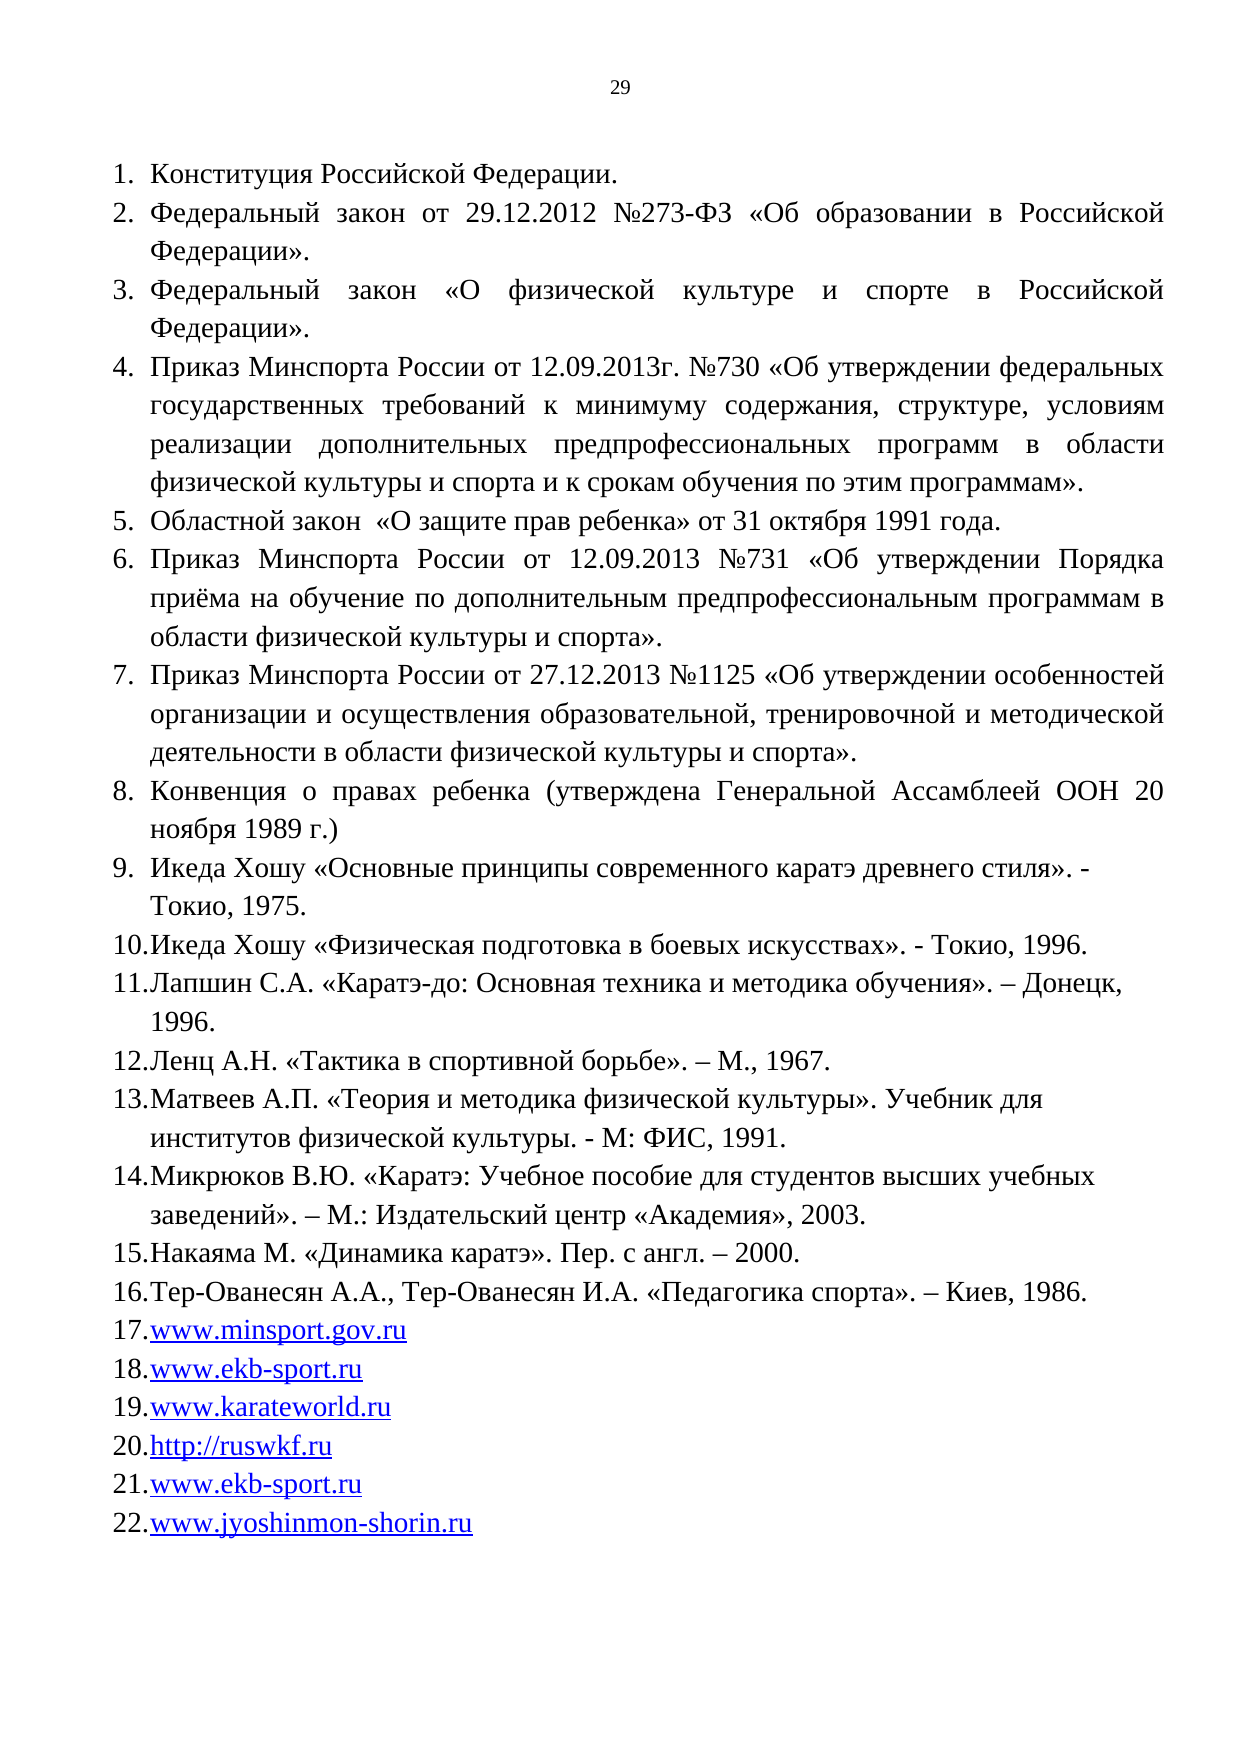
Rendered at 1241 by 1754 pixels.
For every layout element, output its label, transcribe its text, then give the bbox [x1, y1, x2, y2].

list www.ekb-sport.ru [112, 1467, 1165, 1500]
list http://ruswkf.ru [112, 1428, 1165, 1462]
list Приказ Минспорта России от 27.12.2013 №1125 «Об утверждении особенностей организации и осуществления образовательной, тренировочной и методической деятельности в области физической культуры и спорта». [112, 657, 1165, 768]
list Конституция Российской Федерации. [112, 156, 1165, 190]
list Конвенция о правах ребенка (утверждена Генеральной Ассамблеей ООН 20 ноября 1989 г.) [112, 773, 1165, 845]
list Микрюков В.Ю. «Каратэ: Учебное пособие для студентов высших учебных заведений». – М.: Издательский центр «Академия», 2003. [112, 1158, 1165, 1230]
list www.karateworld.ru [112, 1389, 1165, 1423]
list Приказ Минспорта России от 12.09.2013г. №730 «Об утверждении федеральных государственных требований к минимуму содержания, структуре, условиям реализации дополнительных предпрофессиональных программ в области физической культуры и спорта и к срокам обучения по этим программам». [112, 349, 1165, 498]
list Федеральный закон «О физической культуре и спорте в Российской Федерации». [112, 272, 1165, 344]
list Ленц А.Н. «Тактика в спортивной борьбе». – М., 1967. [112, 1043, 1165, 1076]
list Накаяма М. «Динамика каратэ». Пер. с англ. – 2000. [112, 1235, 1165, 1269]
list Приказ Минспорта России от 12.09.2013 №731 «Об утверждении Порядка приёма на обучение по дополнительным предпрофессиональным программам в области физической культуры и спорта». [112, 542, 1165, 652]
list Федеральный закон от 29.12.2012 №273-ФЗ «Об образовании в Российской Федерации». [112, 195, 1165, 267]
list Лапшин С.А. «Каратэ-до: Основная техника и методика обучения». – Донецк, 1996. [112, 966, 1165, 1038]
list www.ekb-sport.ru [112, 1351, 1165, 1384]
list Икеда Хошу «Физическая подготовка в боевых искусствах». - Токио, 1996. [112, 927, 1165, 961]
list Областной закон «О защите прав ребенка» от 31 октября 1991 года. [112, 503, 1165, 537]
list www.jyoshinmon-shorin.ru [112, 1505, 1165, 1539]
list www.minsport.gov.ru [112, 1312, 1165, 1346]
list Тер-Ованесян А.А., Тер-Ованесян И.А. «Педагогика спорта». – Киев, 1986. [112, 1274, 1165, 1307]
list Икеда Хошу «Основные принципы современного каратэ древнего стиля». - Токио, 1975. [112, 850, 1165, 922]
list Матвеев А.П. «Теория и методика физической культуры». Учебник для институтов физической культуры. - М: ФИС, 1991. [112, 1081, 1165, 1153]
